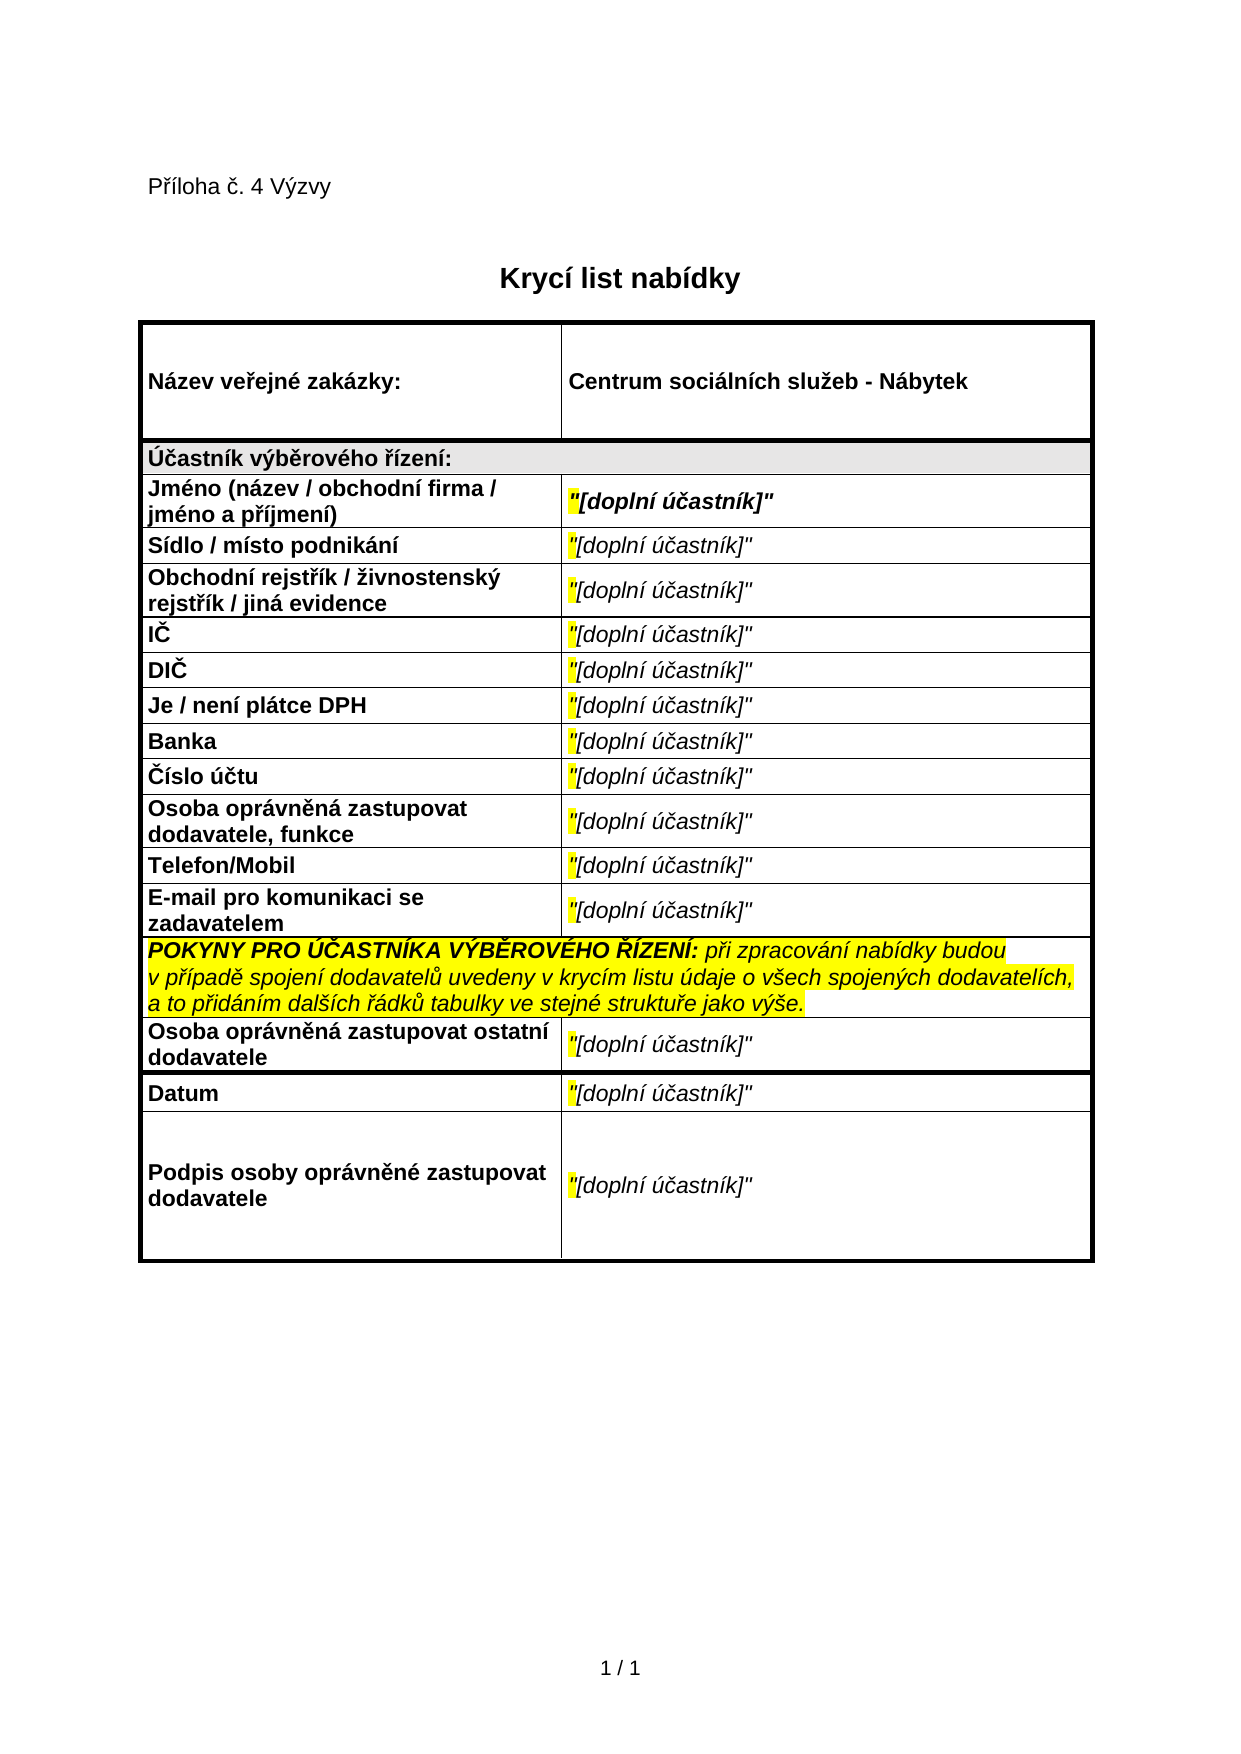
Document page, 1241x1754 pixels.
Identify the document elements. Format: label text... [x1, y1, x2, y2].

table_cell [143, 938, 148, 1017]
table_cell [562, 653, 1090, 687]
table_cell Datum [143, 1075, 561, 1111]
table_cell DIČ [143, 653, 561, 687]
table_cell [562, 1112, 1090, 1258]
table_cell Účastník výběrového řízení: [143, 443, 1090, 473]
table_cell Je / není plátce DPH [143, 688, 561, 723]
table_cell Číslo účtu [143, 759, 561, 793]
table_cell POKYNY PRO ÚČASTNÍKA VÝBĚROVÉHO ŘÍZENÍ: při zpracování nabídky budou v případě spojení dodavatelů uvedeny v krycím listu údaje o všech spojených dodavatelích, a to přidáním dalších řádků tabulky ve stejné struktuře jako výše. [805, 938, 1090, 1017]
table_cell [562, 1018, 1090, 1070]
table_cell Osoba oprávněná zastupovat ostatní dodavatele [143, 1018, 561, 1070]
text Příloha č. 4 Výzvy [148, 173, 1093, 199]
table_cell E-mail pro komunikaci se zadavatelem [143, 884, 561, 936]
table_cell [562, 759, 1090, 793]
table_cell [562, 848, 1090, 883]
table_cell [562, 564, 1090, 616]
table_cell Telefon/Mobil [143, 848, 561, 883]
table_cell [562, 688, 1090, 723]
table_cell Obchodní rejstřík / živnostenský rejstřík / jiná evidence [143, 564, 561, 616]
table_cell Podpis osoby oprávněné zastupovat dodavatele [143, 1112, 561, 1258]
table_cell Sídlo / místo podnikání [143, 528, 561, 563]
table_cell [562, 884, 1090, 936]
table_cell IČ [143, 618, 561, 652]
table_header Centrum sociálních služeb - Nábytek [562, 325, 1090, 438]
text Krycí list nabídky [148, 261, 1093, 295]
table_cell [562, 724, 1090, 758]
table_cell [562, 528, 1090, 563]
table_cell [562, 1075, 1090, 1111]
table_cell Jméno (název / obchodní firma / jméno a příjmení) [143, 475, 561, 527]
table_cell Banka [143, 724, 561, 758]
table_cell [562, 795, 1090, 847]
table_cell Osoba oprávněná zastupovat dodavatele, funkce [143, 795, 561, 847]
table_cell [562, 475, 1090, 527]
table_header Název veřejné zakázky: [143, 325, 561, 438]
table_cell [562, 618, 1090, 652]
